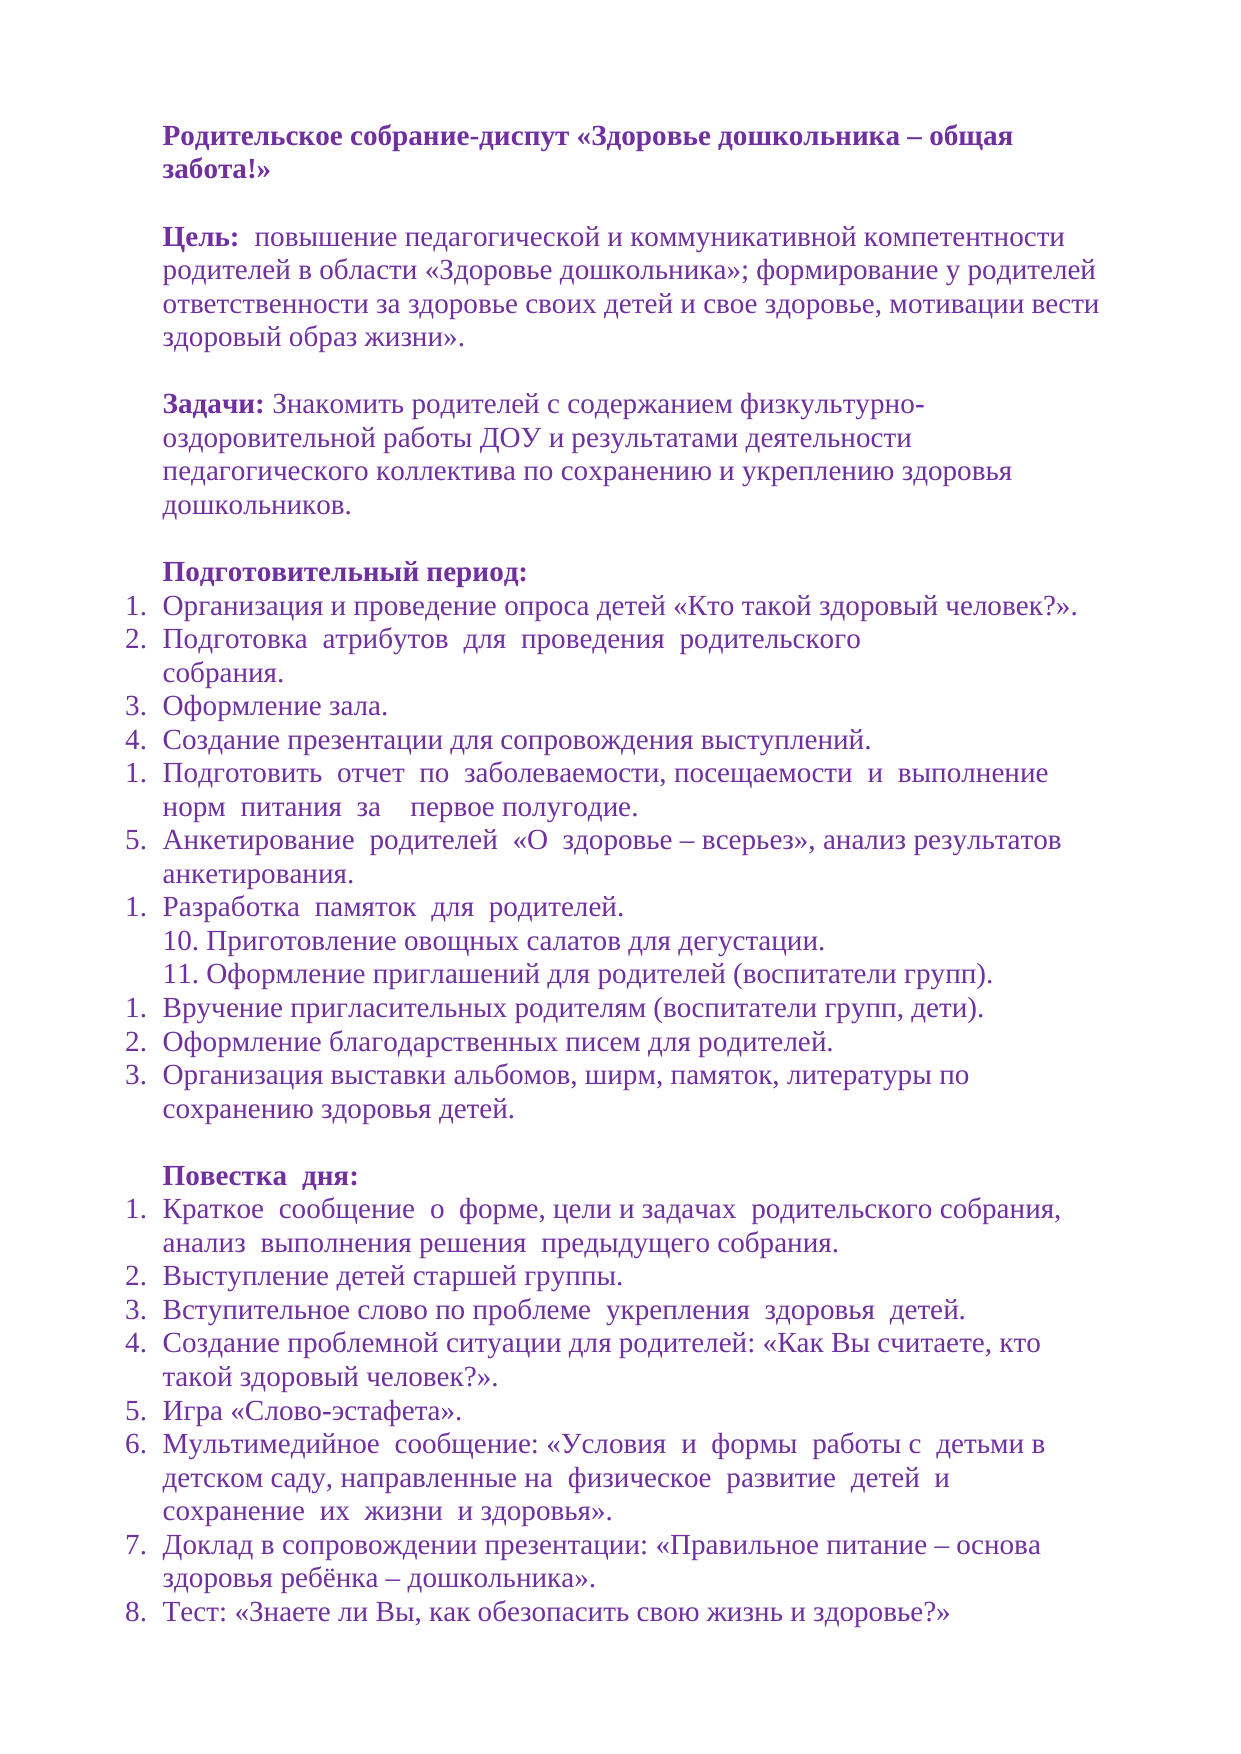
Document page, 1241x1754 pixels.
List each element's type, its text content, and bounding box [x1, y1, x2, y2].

list Краткое сообщение о форме, цели и задачах родительского собрания, анализ выполнения решения предыдущего собрания. [125, 1191, 1107, 1258]
text Родительское собрание-диспут «Здоровье дошкольника – общая забота!» [162, 118, 1107, 185]
list Разработка памяток для родителей. [125, 889, 1107, 923]
list Подготовить отчет по заболеваемости, посещаемости и выполнение норм питания за первое полугодие. [125, 755, 1107, 822]
text 10. Приготовление овощных салатов для дегустации. [162, 923, 1107, 957]
list Мультимедийное сообщение: «Условия и формы работы с детьми в детском саду, направленные на физическое развитие детей и сохранение их жизни и здоровья». [125, 1426, 1107, 1527]
list Выступление детей старшей группы. [125, 1258, 1107, 1292]
list Оформление зала. [125, 688, 1107, 722]
list Анкетирование родителей «О здоровье – всерьез», анализ результатов анкетирования. [125, 822, 1107, 889]
text Повестка дня: [162, 1158, 1107, 1191]
list Создание презентации для сопровождения выступлений. [125, 722, 1107, 755]
list Подготовка атрибутов для проведения родительского собрания. [125, 621, 1107, 688]
list Организация и проведение опроса детей «Кто такой здоровый человек?». [125, 588, 1107, 621]
list Вручение пригласительных родителям (воспитатели групп, дети). [125, 990, 1107, 1024]
list Игра «Слово-эстафета». [125, 1393, 1107, 1426]
list Организация выставки альбомов, ширм, памяток, литературы по сохранению здоровья детей. [125, 1057, 1107, 1124]
text Подготовительный период: [162, 554, 1107, 588]
text Задачи: Знакомить родителей с содержанием физкультурно-оздоровительной работы ДОУ и результатами деятельности педагогического коллектива по сохранению и укреплению здоровья дошкольников. [162, 386, 1107, 521]
list Доклад в сопровождении презентации: «Правильное питание – основа здоровья ребёнка – дошкольника». [125, 1527, 1107, 1594]
text Цель: повышение педагогической и коммуникативной компетентности родителей в области «Здоровье дошкольника»; формирование у родителей ответственности за здоровье своих детей и свое здоровье, мотивации вести здоровый образ жизни». [162, 219, 1107, 353]
text 11. Оформление приглашений для родителей (воспитатели групп). [162, 957, 1107, 990]
list Тест: «Знаете ли Вы, как обезопасить свою жизнь и здоровье?» [125, 1594, 1107, 1627]
list Вступительное слово по проблеме укрепления здоровья детей. [125, 1292, 1107, 1326]
list Оформление благодарственных писем для родителей. [125, 1024, 1107, 1057]
list Создание проблемной ситуации для родителей: «Как Вы считаете, кто такой здоровый человек?». [125, 1326, 1107, 1393]
